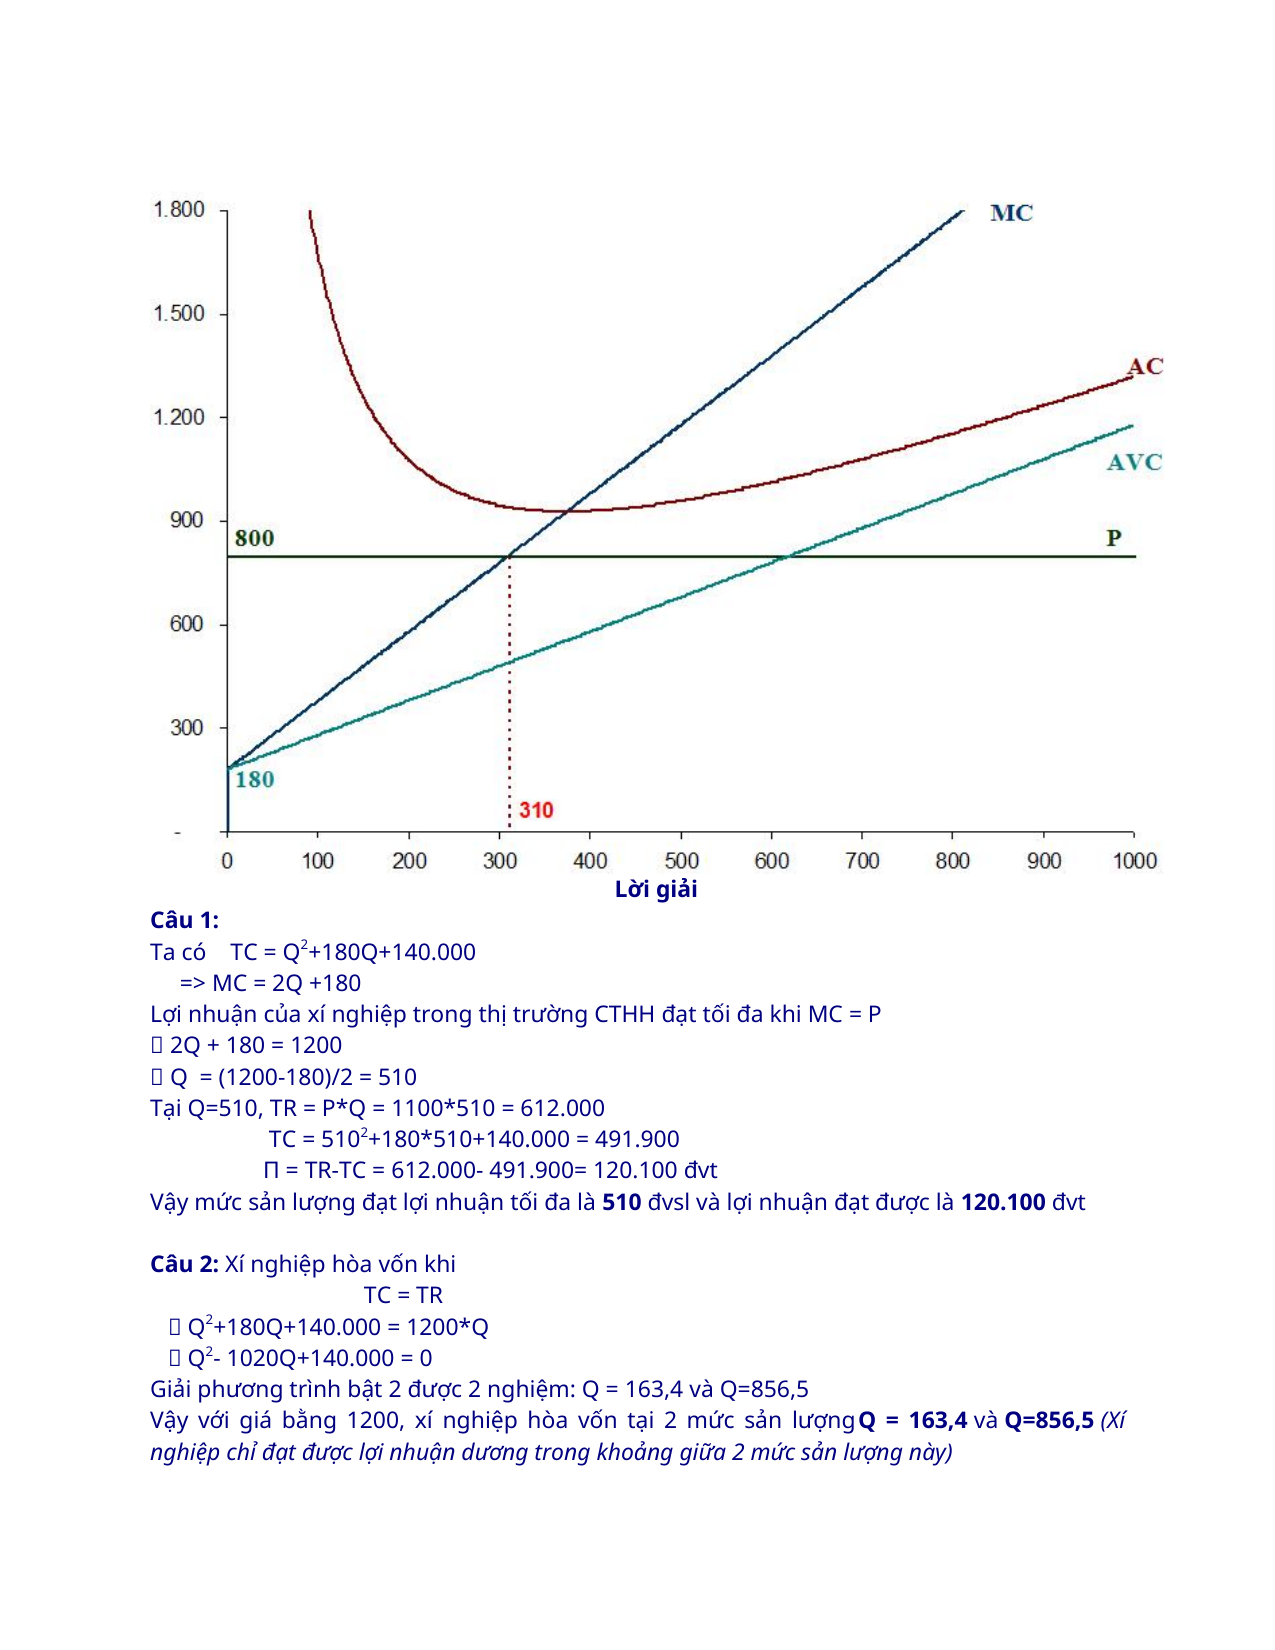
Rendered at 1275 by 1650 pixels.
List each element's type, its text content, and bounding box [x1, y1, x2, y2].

text Lời giải [187, 874, 1125, 904]
text Tại Q=510, TR = P*Q = 1100*510 = 612.000 [150, 1092, 1125, 1123]
text Câu 2: Xí nghiệp hòa vốn khi [150, 1248, 1125, 1279]
text  Q2+180Q+140.000 = 1200*Q [150, 1311, 1125, 1342]
picture [150, 181, 1165, 874]
text Ta có TC = Q2+180Q+140.000 [150, 936, 1125, 967]
text Vậy mức sản lượng đạt lợi nhuận tối đa là 510 đvsl và lợi nhuận đạt được là 120.100 đvt [150, 1186, 1125, 1217]
text  Q2- 1020Q+140.000 = 0 [150, 1342, 1125, 1373]
text Giải phương trình bật 2 được 2 nghiệm: Q = 163,4 và Q=856,5 [150, 1373, 1125, 1404]
text TC = TR [150, 1279, 1125, 1311]
text Vậy với giá bằng 1200, xí nghiệp hòa vốn tại 2 mức sản lượngQ = 163,4 và Q=856,5 (Xí nghiệp chỉ đạt được lợi nhuận dương trong khoảng giữa 2 mức sản lượng này) [150, 1404, 1125, 1467]
text => MC = 2Q +180 [150, 967, 1125, 998]
text  2Q + 180 = 1200 [150, 1029, 1125, 1061]
text TC = 5102+180*510+140.000 = 491.900 [150, 1123, 1125, 1154]
text  Q = (1200-180)/2 = 510 [150, 1061, 1125, 1092]
text Π = TR-TC = 612.000- 491.900= 120.100 đvt [150, 1154, 1125, 1186]
text Câu 1: [150, 904, 1125, 936]
text Lợi nhuận của xí nghiệp trong thị trường CTHH đạt tối đa khi MC = P [150, 998, 1125, 1029]
